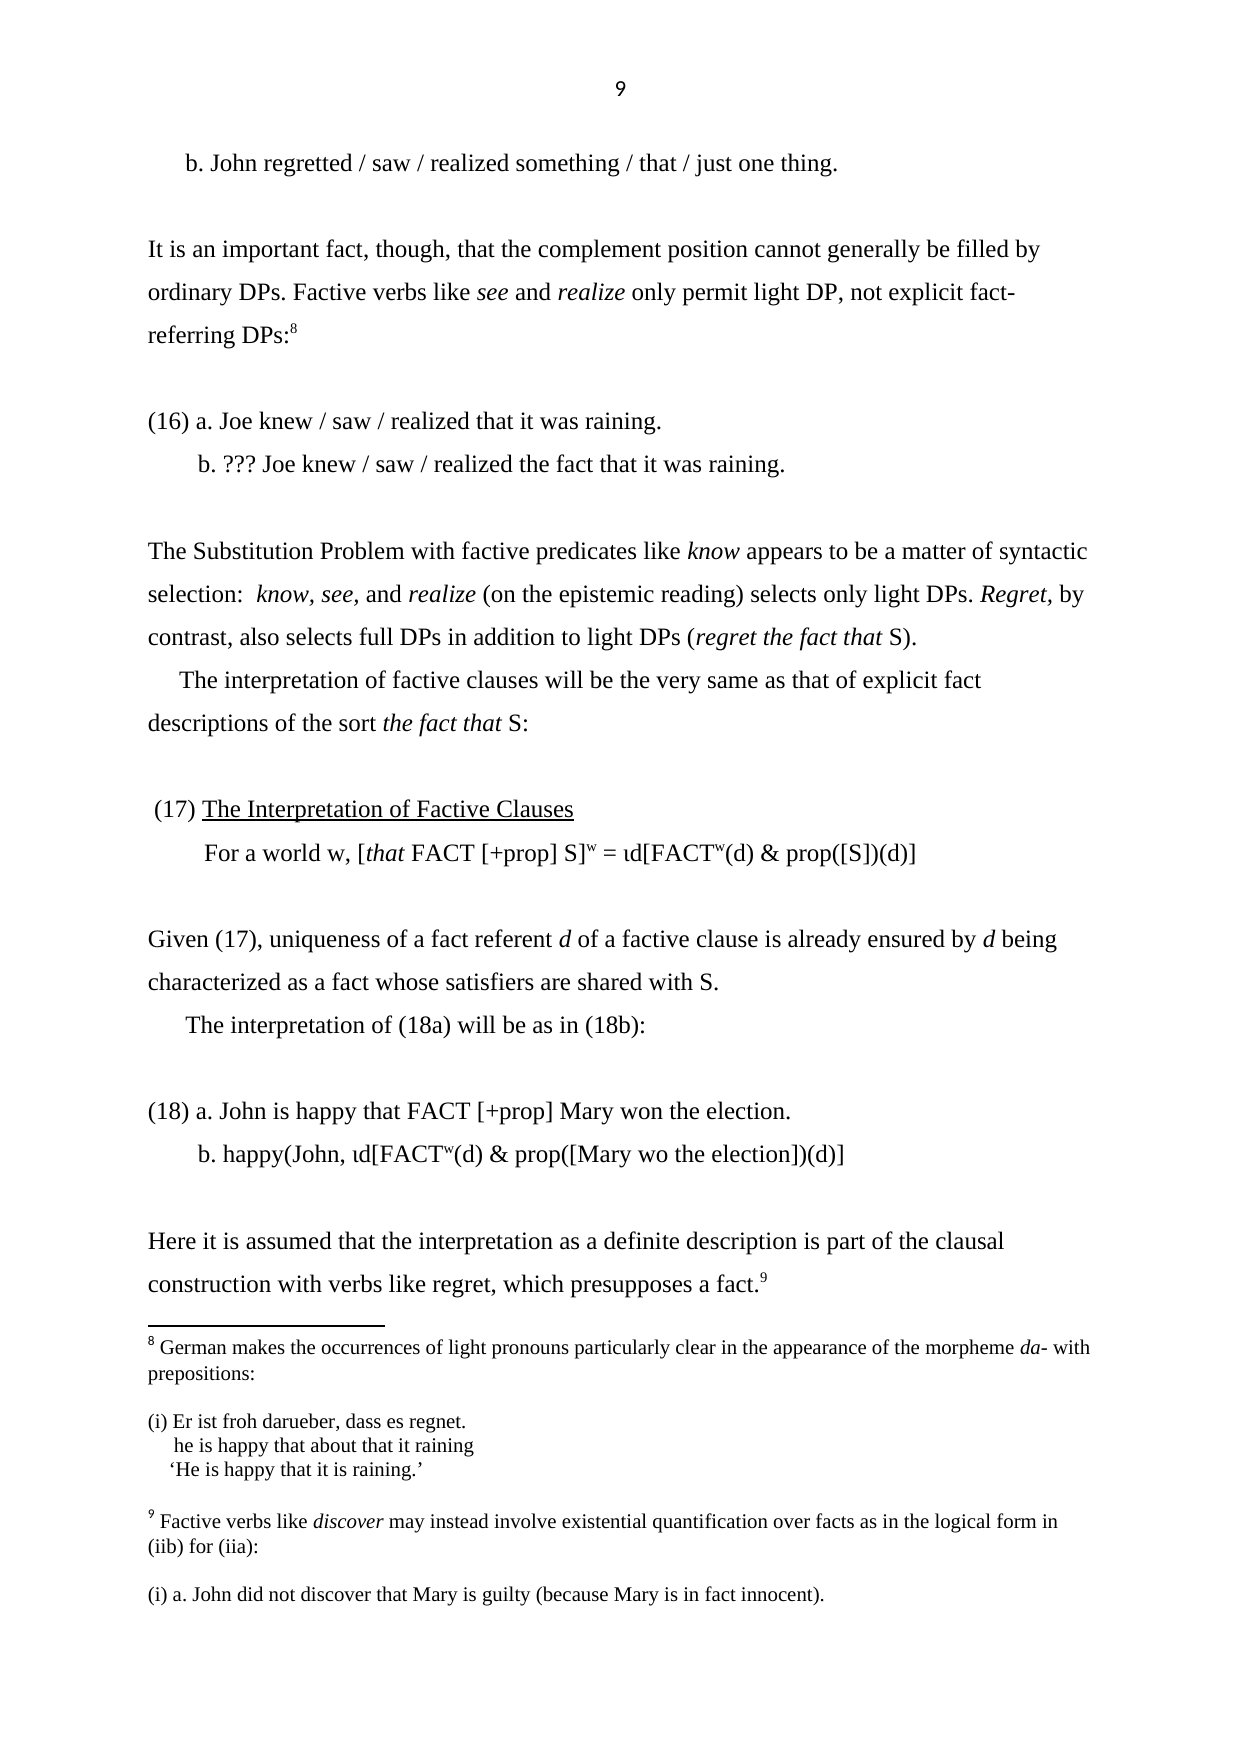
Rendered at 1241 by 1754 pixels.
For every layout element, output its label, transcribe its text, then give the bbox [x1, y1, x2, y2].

text It is an important fact, though, that the complement position cannot generally be filled by ordinary DPs. Factive verbs like see and realize only permit light DP, not explicit fact-referring DPs: [148, 234, 1093, 349]
text Here it is assumed that the interpretation as a definite description is part of the clausal construction with verbs like regret, which presupposes a fact. [148, 1226, 1093, 1298]
text The interpretation of factive clauses will be the very same as that of explicit fact descriptions of the sort the fact that S: [148, 665, 1093, 737]
text (18) a. John is happy that FACT [+prop] Mary won the election. [148, 1096, 1093, 1125]
text (16) a. Joe knew / saw / realized that it was raining. [148, 406, 1093, 435]
text The interpretation of (18a) will be as in (18b): [148, 1010, 1093, 1039]
text The Substitution Problem with factive predicates like know appears to be a matter of syntactic selection: know, see, and realize (on the epistemic reading) selects only light DPs. Regret, by contrast, also selects full DPs in addition to light DPs (regret the fact that S). [148, 536, 1093, 651]
text b. ??? Joe knew / saw / realized the fact that it was raining. [148, 449, 1093, 478]
text (17) The Interpretation of Factive Clauses [148, 794, 1093, 823]
text b. happy(John, ιd[FACTw(d) & prop([Mary wo the election])(d)] [148, 1139, 1093, 1168]
text b. John regretted / saw / realized something / that / just one thing. [148, 148, 1093, 176]
text Given (17), uniqueness of a fact referent d of a factive clause is already ensured by d being characterized as a fact whose satisfiers are shared with S. [148, 924, 1093, 996]
text For a world w, [that FACT [+prop] S]w = ιd[FACTw(d) & prop([S])(d)] [148, 838, 1093, 866]
